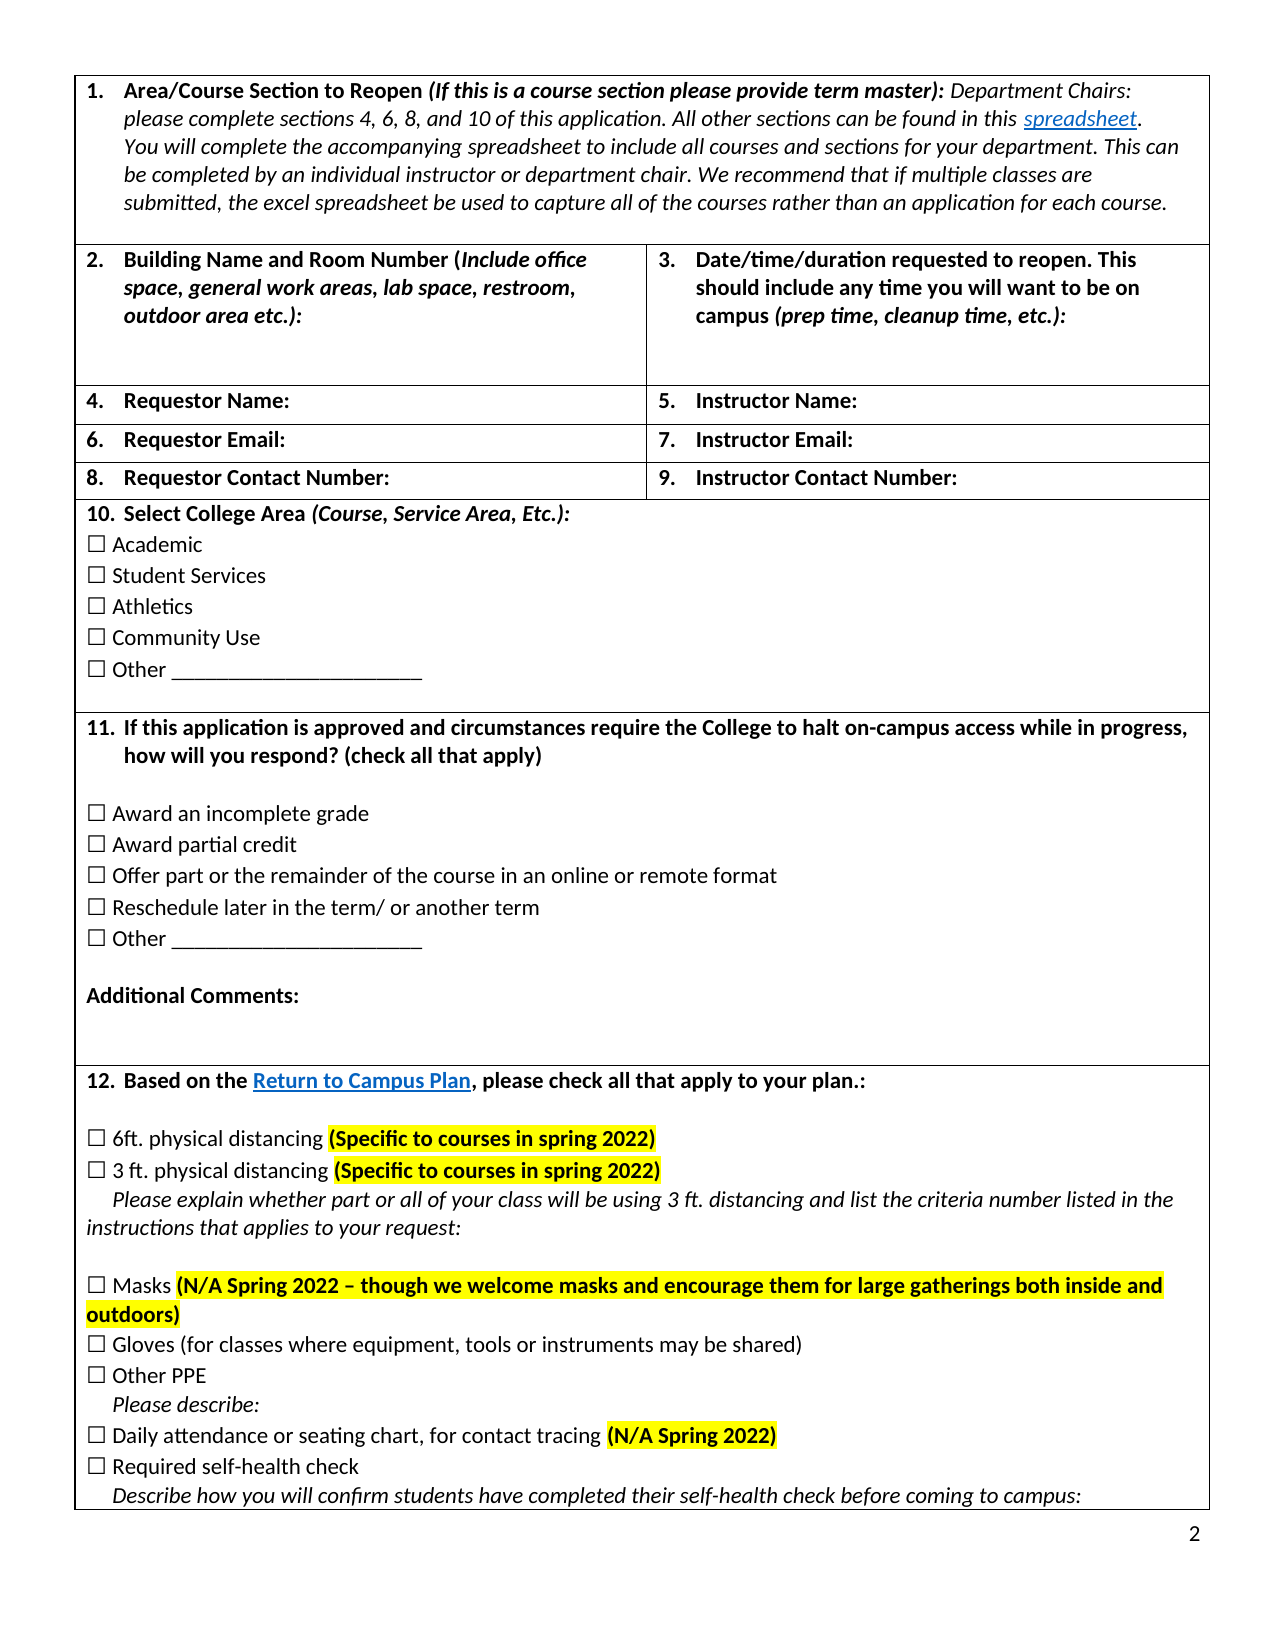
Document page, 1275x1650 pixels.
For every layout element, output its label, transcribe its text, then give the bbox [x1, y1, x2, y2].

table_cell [76, 1066, 1209, 1509]
table_cell Requestor Name: [76, 386, 646, 424]
table_cell Instructor Email: [647, 425, 1209, 462]
table_cell Requestor Email: [76, 425, 646, 462]
table_cell Select College Area (Course, Service Area, Etc.): Academic Student Services Athletics Community Use Other ______________________ [76, 500, 1209, 712]
table_cell If this application is approved and circumstances require the College to halt on-campus access while in progress, how will you respond? (check all that apply) Award an incomplete grade Award partial credit Offer part or the remainder of the course in an online or remote format Reschedule later in the term/ or another term Other ______________________ Additional Comments: [76, 713, 1209, 1065]
table_cell Requestor Contact Number: [76, 463, 646, 498]
table_cell Instructor Contact Number: [647, 463, 1209, 498]
table_header Area/Course Section to Reopen (If this is a course section please provide term master): Department Chairs: please complete sections 4, 6, 8, and 10 of this application. All other sections can be found in this spreadsheet. You will complete the accompanying spreadsheet to include all courses and sections for your department. This can be completed by an individual instructor or department chair. We recommend that if multiple classes are submitted, the excel spreadsheet be used to capture all of the courses rather than an application for each course. [76, 76, 1209, 244]
table_cell Building Name and Room Number (Include office space, general work areas, lab space, restroom, outdoor area etc.): [76, 245, 646, 385]
table_cell Date/time/duration requested to reopen. This should include any time you will want to be on campus (prep time, cleanup time, etc.): [647, 245, 1209, 385]
table_cell Instructor Name: [647, 386, 1209, 424]
